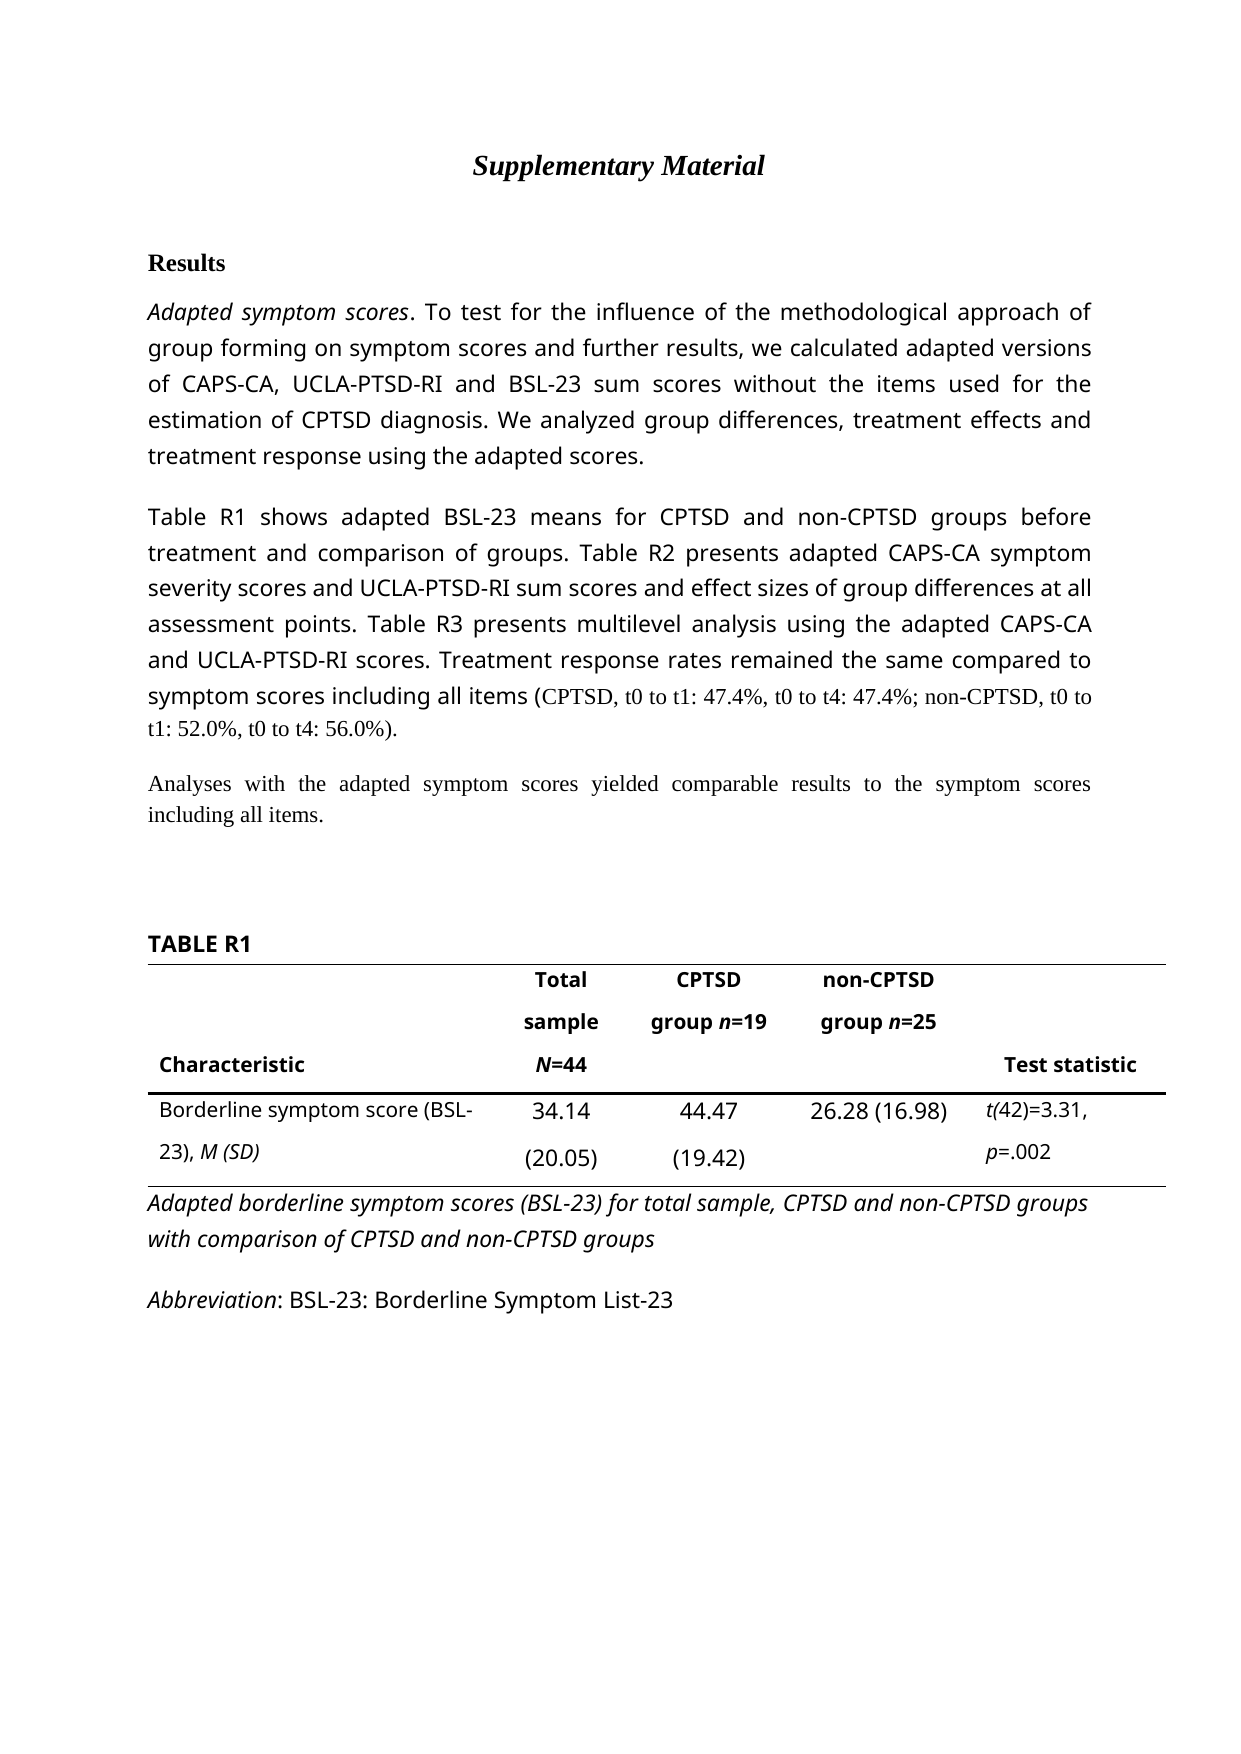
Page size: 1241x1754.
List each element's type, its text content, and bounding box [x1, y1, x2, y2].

text TABLE R1 [148, 928, 1093, 959]
text Analyses with the adapted symptom scores yielded comparable results to the symptom scores including all items. [148, 771, 1093, 827]
table_cell Borderline symptom score (BSL-23), M (SD) [148, 1095, 487, 1186]
text Supplementary Material [148, 148, 1093, 181]
text Adapted symptom scores. To test for the influence of the methodological approach of group forming on symptom scores and further results, we calculated adapted versions of CAPS-CA, UCLA-PTSD-RI and BSL-23 sum scores without the items used for the estimation of CPTSD diagnosis. We analyzed group differences, treatment effects and treatment response using the adapted scores. [148, 296, 1093, 471]
table_header Test statistic [975, 965, 1166, 1092]
text Adapted borderline symptom scores (BSL-23) for total sample, CPTSD and non-CPTSD groups with comparison of CPTSD and non-CPTSD groups [148, 1187, 1093, 1254]
text Table R1 shows adapted BSL-23 means for CPTSD and non-CPTSD groups before treatment and comparison of groups. Table R2 presents adapted CAPS-CA symptom severity scores and UCLA-PTSD-RI sum scores and effect sizes of group differences at all assessment points. Table R3 presents multilevel analysis using the adapted CAPS-CA and UCLA-PTSD-RI scores. Treatment response rates remained the same compared to symptom scores including all items (CPTSD, t0 to t1: 47.4%, t0 to t4: 47.4%; non-CPTSD, t0 to t1: 52.0%, t0 to t4: 56.0%). [148, 501, 1093, 742]
table_cell 44.47 (19.42) [635, 1095, 782, 1186]
table_cell 34.14 (20.05) [487, 1095, 635, 1186]
table_header non-CPTSD group n=25 [783, 965, 974, 1092]
table_header CPTSD group n=19 [635, 965, 782, 1092]
text Results [148, 248, 1093, 277]
table_cell 26.28 (16.98) [783, 1095, 974, 1186]
text Abbreviation: BSL-23: Borderline Symptom List-23 [148, 1284, 1093, 1315]
table_cell t(42)=3.31, p=.002 [975, 1095, 1166, 1186]
table_header Characteristic [148, 965, 487, 1092]
table_header Total sample N=44 [487, 965, 635, 1092]
